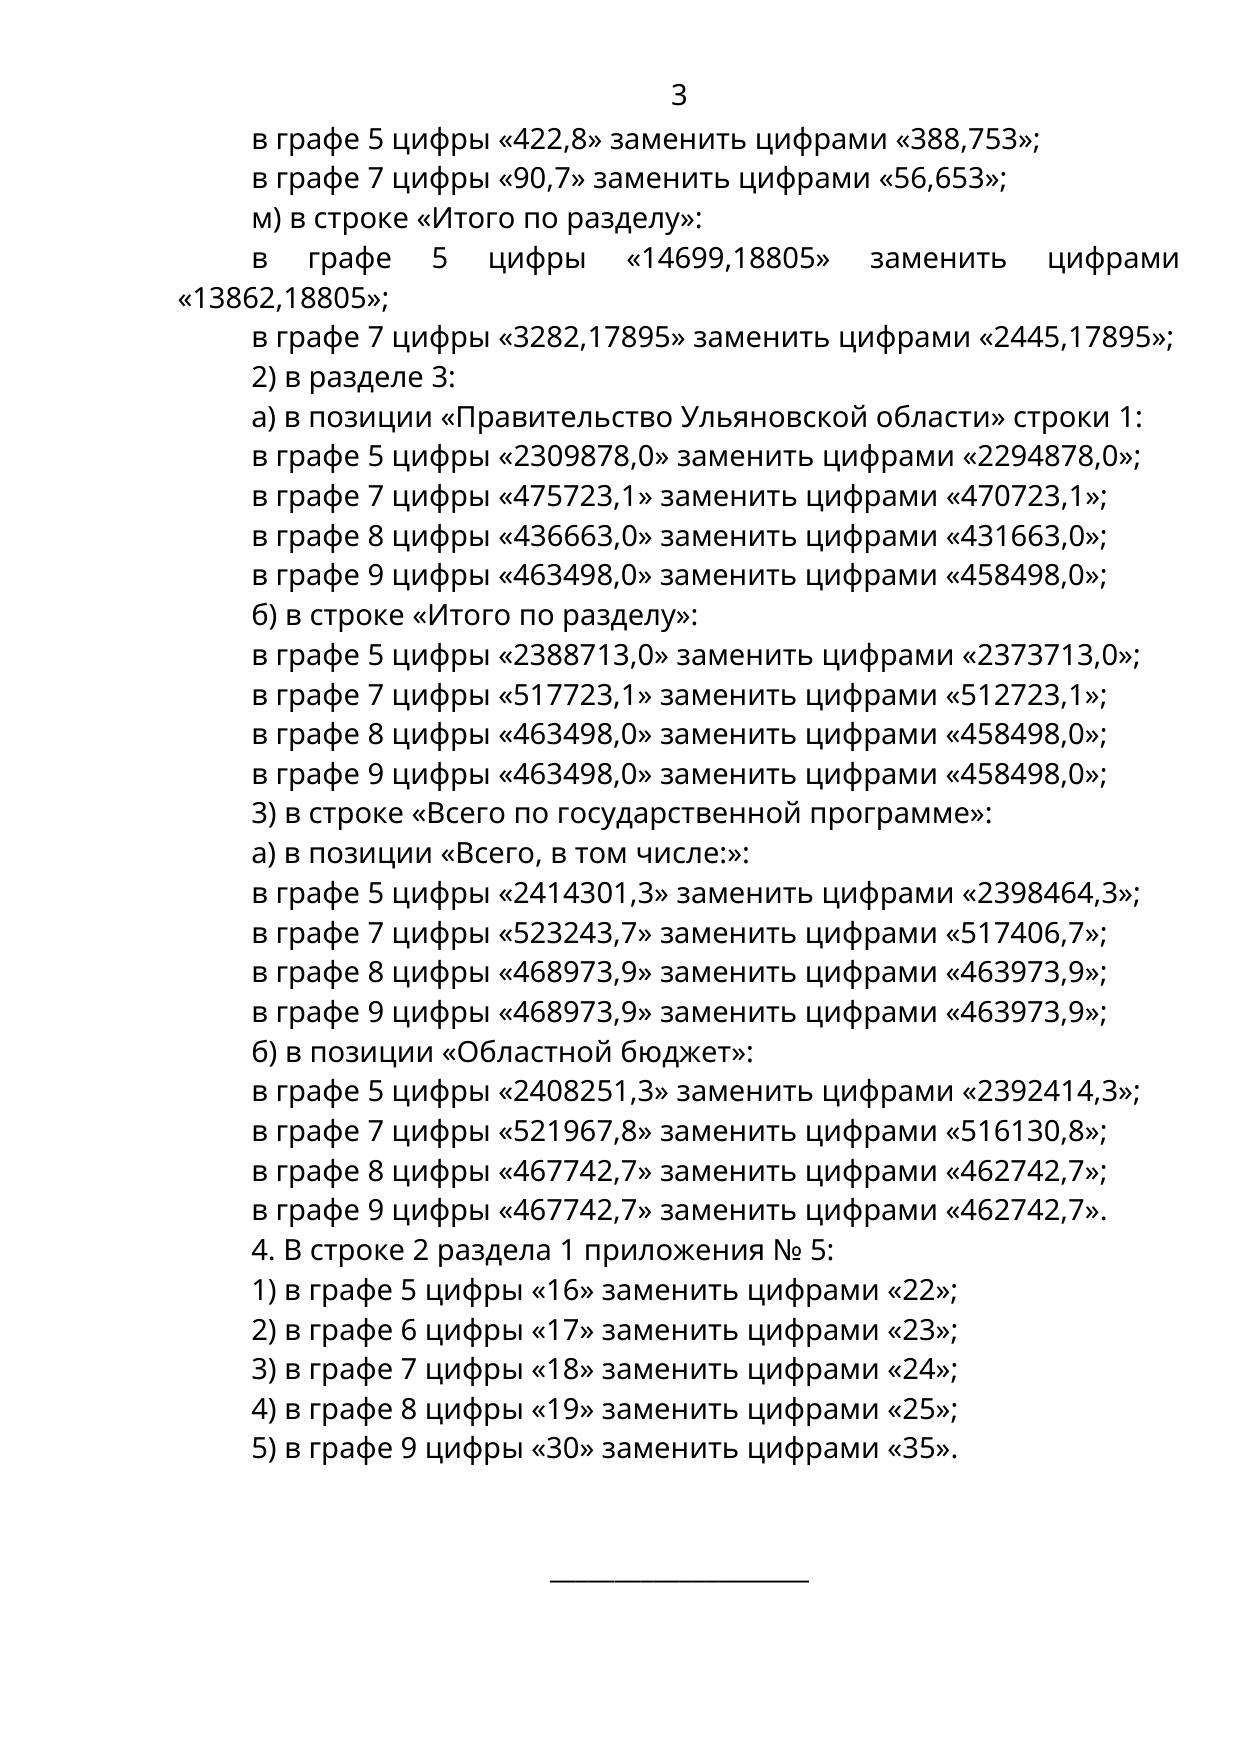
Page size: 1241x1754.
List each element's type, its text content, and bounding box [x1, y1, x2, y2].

text в графе 5 цифры «2388713,0» заменить цифрами «2373713,0»; [177, 634, 1181, 674]
text в графе 9 цифры «463498,0» заменить цифрами «458498,0»; [177, 555, 1181, 594]
text в графе 7 цифры «475723,1» заменить цифрами «470723,1»; [177, 475, 1181, 515]
text ____________________ [177, 1547, 1181, 1587]
list 4) в графе 8 цифры «19» заменить цифрами «25»; [177, 1388, 1181, 1428]
text а) в позиции «Правительство Ульяновской области» строки 1: [177, 396, 1181, 436]
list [177, 118, 1181, 158]
text 1) в графе 5 цифры «16» заменить цифрами «22»; [177, 1269, 1181, 1309]
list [177, 158, 1181, 197]
text в графе 8 цифры «436663,0» заменить цифрами «431663,0»; [177, 515, 1181, 555]
text б) в строке «Итого по разделу»: [177, 594, 1181, 634]
text в графе 9 цифры «468973,9» заменить цифрами «463973,9»; [177, 991, 1181, 1031]
text в графе 5 цифры «2414301,3» заменить цифрами «2398464,3»; [177, 872, 1181, 912]
text б) в позиции «Областной бюджет»: [177, 1031, 1181, 1071]
list в графе 5 цифры «14699,18805» заменить цифрами «13862,18805»; [177, 237, 1181, 317]
text 4. В строке 2 раздела 1 приложения № 5: [177, 1229, 1181, 1269]
list м) в строке «Итого по разделу»: [177, 197, 1181, 237]
list 5) в графе 9 цифры «30» заменить цифрами «35». [177, 1428, 1181, 1467]
text 3) в строке «Всего по государственной программе»: [177, 793, 1181, 832]
text в графе 8 цифры «463498,0» заменить цифрами «458498,0»; [177, 713, 1181, 753]
text в графе 8 цифры «468973,9» заменить цифрами «463973,9»; [177, 952, 1181, 991]
text в графе 9 цифры «467742,7» заменить цифрами «462742,7». [177, 1190, 1181, 1229]
text в графе 5 цифры «2309878,0» заменить цифрами «2294878,0»; [177, 436, 1181, 475]
text в графе 9 цифры «463498,0» заменить цифрами «458498,0»; [177, 753, 1181, 793]
list в графе 7 цифры «3282,17895» заменить цифрами «2445,17895»; [177, 317, 1181, 356]
text в графе 7 цифры «521967,8» заменить цифрами «516130,8»; [177, 1110, 1181, 1150]
text в графе 5 цифры «2408251,3» заменить цифрами «2392414,3»; [177, 1071, 1181, 1110]
text а) в позиции «Всего, в том числе:»: [177, 832, 1181, 872]
list 2) в графе 6 цифры «17» заменить цифрами «23»; [177, 1309, 1181, 1348]
list 2) в разделе 3: [177, 356, 1181, 396]
list 3) в графе 7 цифры «18» заменить цифрами «24»; [177, 1348, 1181, 1388]
text в графе 7 цифры «523243,7» заменить цифрами «517406,7»; [177, 912, 1181, 952]
text в графе 8 цифры «467742,7» заменить цифрами «462742,7»; [177, 1150, 1181, 1190]
text в графе 7 цифры «517723,1» заменить цифрами «512723,1»; [177, 674, 1181, 713]
